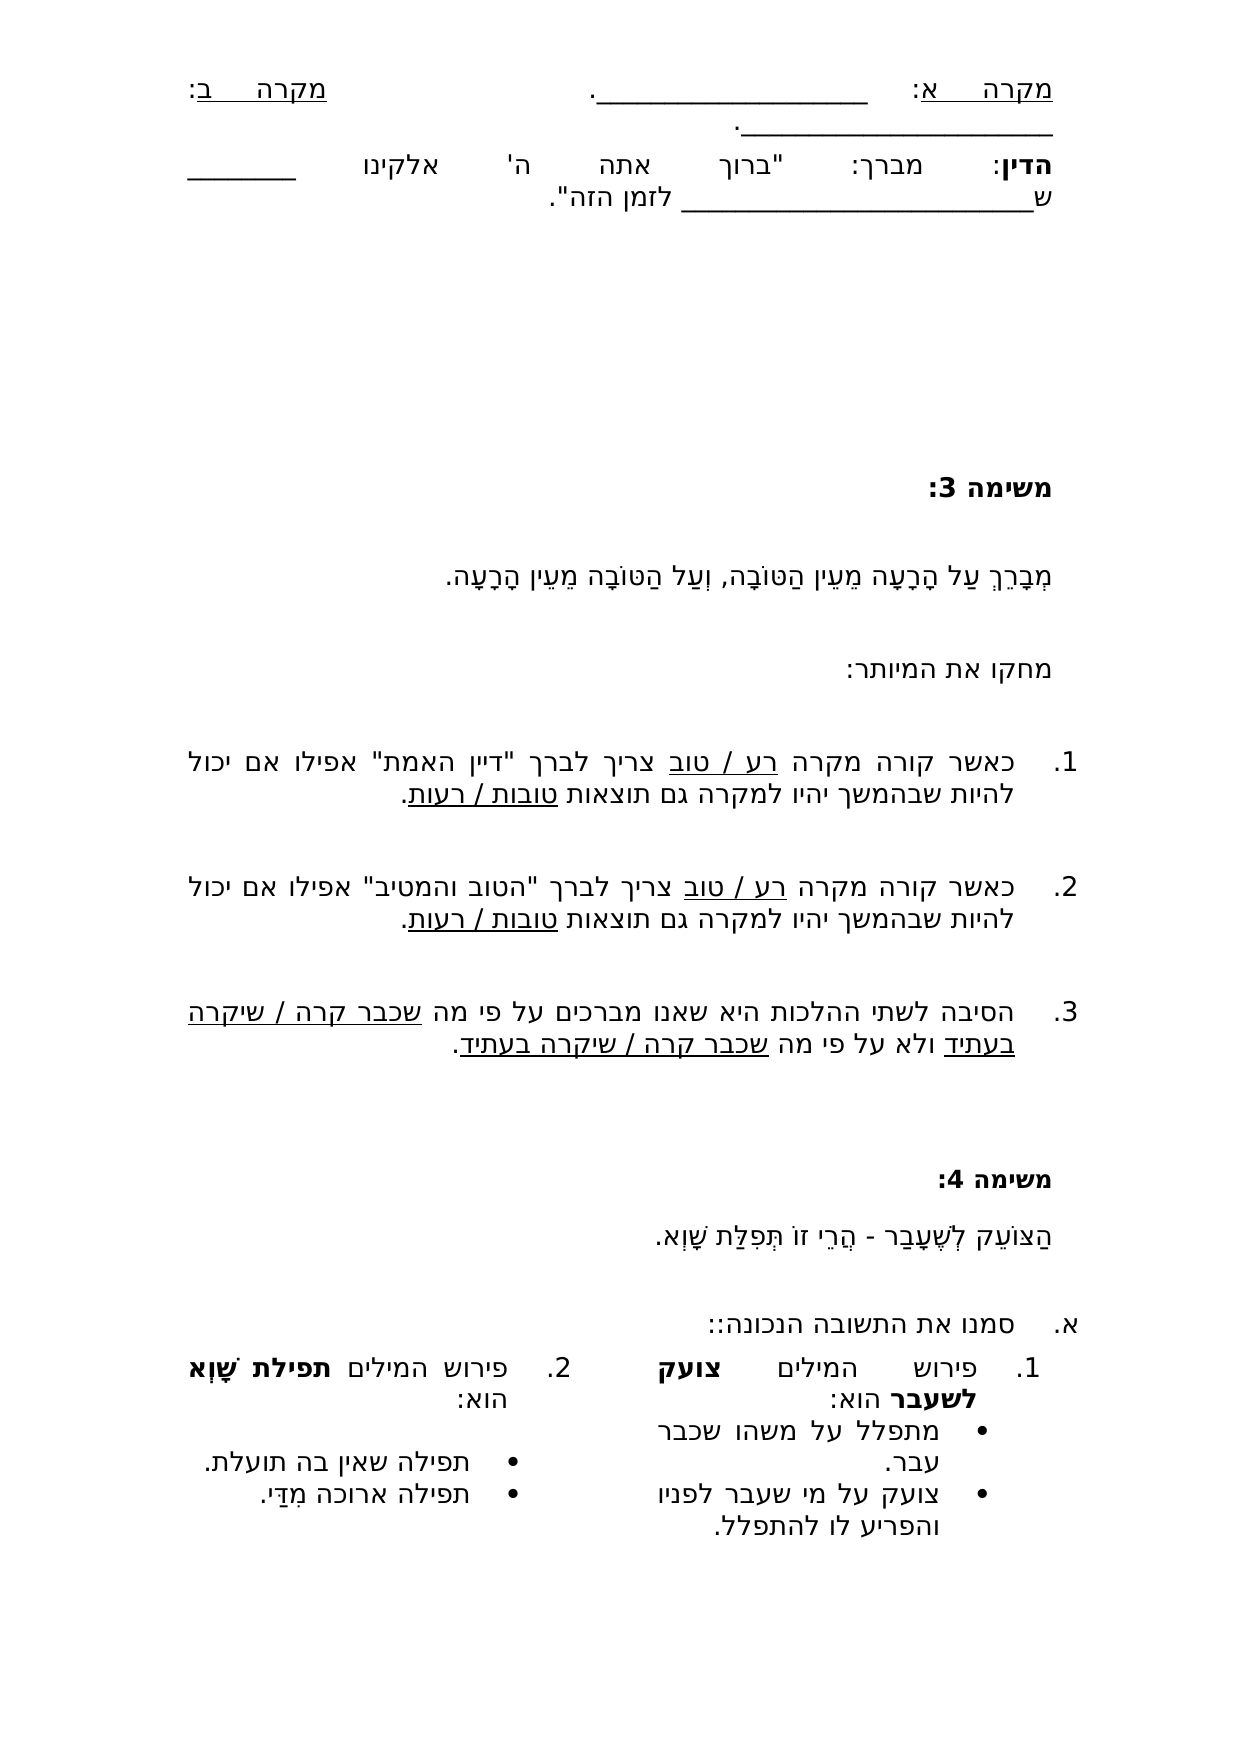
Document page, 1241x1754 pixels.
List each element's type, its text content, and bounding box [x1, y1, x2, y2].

list הסיבה לשתי ההלכות היא שאנו מברכים על פי מה שכבר קרה / שיקרה בעתיד ולא על פי מה שכבר קרה / שיקרה בעתיד. [187, 997, 1053, 1060]
text מְבָרֵךְ עַל הָרָעָה מֵעֵין הַטּוֹבָה, וְעַל הַטּוֹבָה מֵעֵין הָרָעָה. [187, 560, 1053, 591]
text משימה 3: [187, 472, 1053, 503]
list צועק על מי שעבר לפניו והפריע לו להתפלל. [657, 1478, 978, 1541]
list כאשר קורה מקרה רע / טוב צריך לברך "דיין האמת" אפילו אם יכול להיות שבהמשך יהיו למקרה גם תוצאות טובות / רעות. [187, 747, 1053, 810]
list פירוש המילים צועק לשעבר הוא: [657, 1352, 1015, 1415]
text מקרה א: ____________________. מקרה ב: _______________________. [187, 74, 1053, 137]
list כאשר קורה מקרה רע / טוב צריך לברך "הטוב והמטיב" אפילו אם יכול להיות שבהמשך יהיו למקרה גם תוצאות טובות / רעות. [187, 872, 1053, 935]
list תפילה שאין בה תועלת. [187, 1446, 508, 1478]
text מחקו את המיותר: [187, 653, 1053, 685]
text הדין: מברך: "ברוך אתה ה' אלקינו ________ ש__________________________ לזמן הזה". [187, 149, 1053, 213]
list תפילה ארוכה מִדַּי. [187, 1478, 508, 1509]
text הַצּוֹעֵק לְשֶׁעָבַר - הֲרֵי זוֹ תְּפִלַּת שָׁוְא. [187, 1220, 1053, 1252]
text משימה 4: [187, 1165, 1053, 1194]
list פירוש המילים תפילת שָׁוְא הוא: [187, 1352, 546, 1415]
list סמנו את התשובה הנכונה:: [187, 1308, 1053, 1339]
list מתפלל על משהו שכבר עבר. [657, 1415, 978, 1478]
